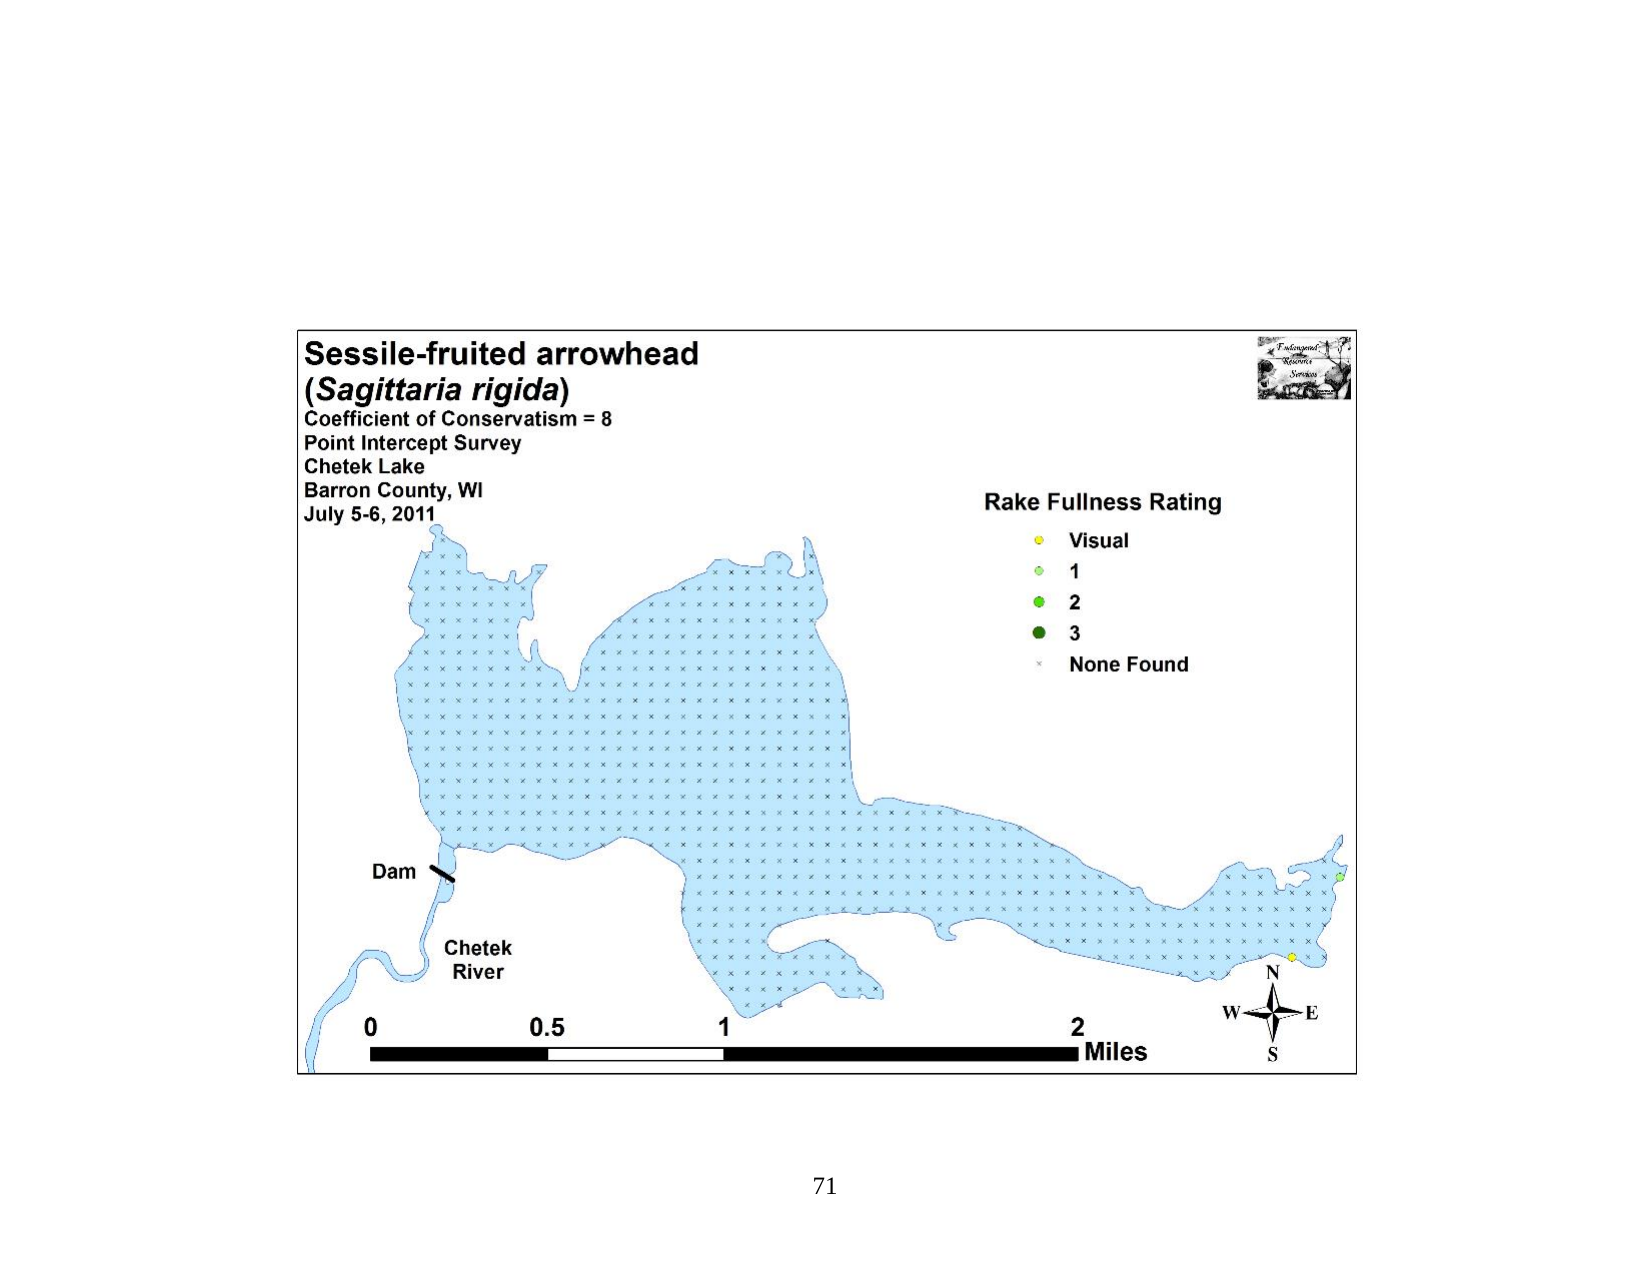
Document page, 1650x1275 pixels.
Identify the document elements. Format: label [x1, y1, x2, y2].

picture [242, 225, 1408, 1125]
